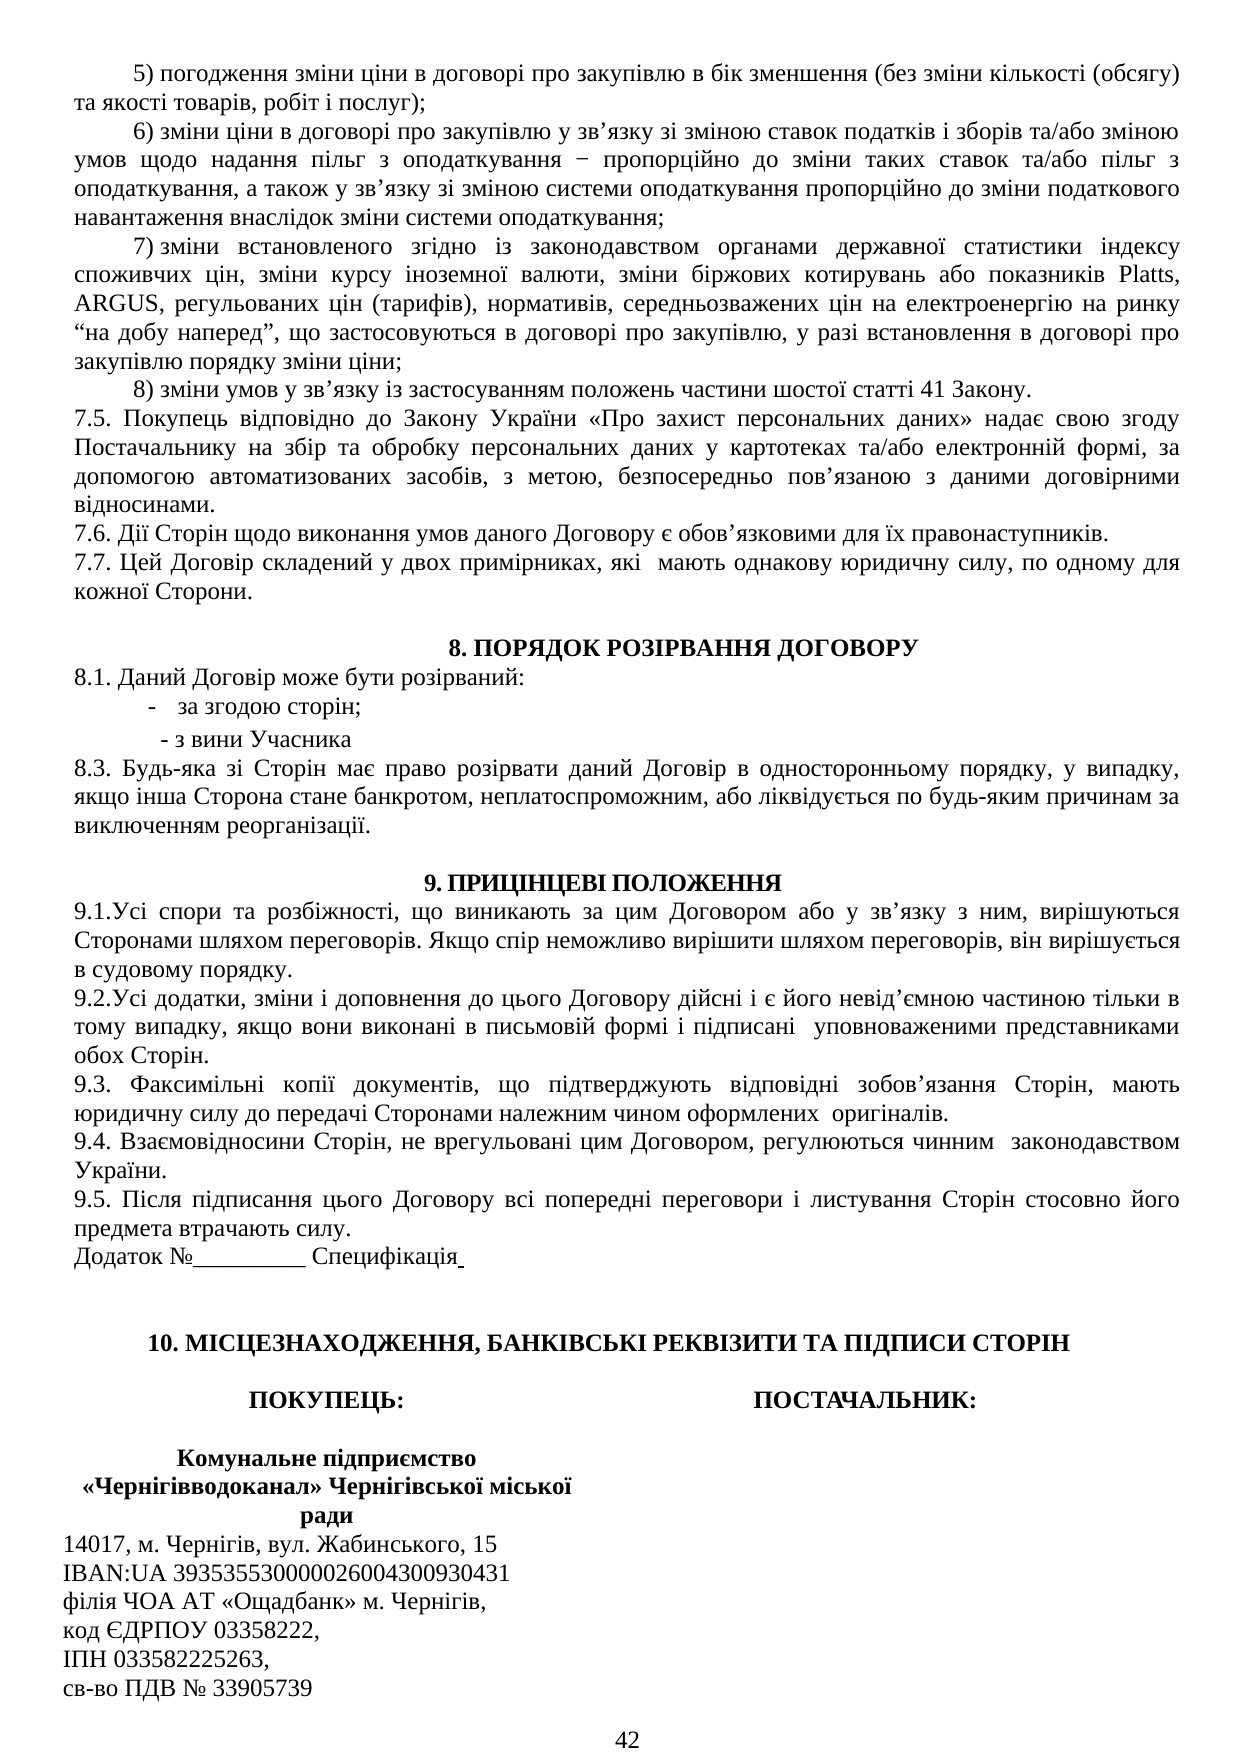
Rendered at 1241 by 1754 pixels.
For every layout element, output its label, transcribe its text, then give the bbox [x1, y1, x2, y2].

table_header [63, 1356, 591, 1701]
text 7) зміни встановленого згідно із законодавством органами державної статистики індексу споживчих цін, зміни курсу іноземної валюти, зміни біржових котирувань або показників Platts, ARGUS, регульованих цін (тарифів), нормативів, середньозважених цін на електроенергію на ринку “на добу наперед”, що застосовуються в договорі про закупівлю, у разі встановлення в договорі про закупівлю порядку зміни ціни; [74, 231, 1181, 374]
text 5) погодження зміни ціни в договорі про закупівлю в бік зменшення (без зміни кількості (обсягу) та якості товарів, робіт і послуг); [74, 58, 1181, 116]
text 9. ПРИЦІНЦЕВІ ПОЛОЖЕННЯ [14, 868, 1181, 896]
text 9.5. Після підписання цього Договору всі попередні переговори і листування Сторін стосовно його предмета втрачають силу. [74, 1184, 1181, 1241]
text 7.6. Дії Сторін щодо виконання умов даного Договору є обов’язковими для їх правонаступників. [74, 518, 1181, 547]
text 8) зміни умов у зв’язку із застосуванням положень частини шостої статті 41 Закону. [74, 374, 1181, 403]
text 9.3. Факсимільні копії документів, що підтверджують відповідні зобов’язання Сторін, мають юридичну силу до передачі Сторонами належним чином оформлених оригіналів. [74, 1069, 1181, 1126]
text 7.5. Покупець відповідно до Закону України «Про захист персональних даних» надає свою згоду Постачальнику на збір та обробку персональних даних у картотеках та/або електронній формі, за допомогою автоматизованих засобів, з метою, безпосередньо пов’язаною з даними договірними відносинами. [74, 403, 1181, 518]
text 9.1.Усі спори та розбіжності, що виникають за цим Договором або у зв’язку з ним, вирішуються Сторонами шляхом переговорів. Якщо спір неможливо вирішити шляхом переговорів, він вирішується в судовому порядку. [74, 896, 1181, 983]
text 10. МІСЦЕЗНАХОДЖЕННЯ, БАНКІВСЬКІ РЕКВІЗИТИ ТА ПІДПИСИ СТОРІН [36, 1328, 1181, 1356]
text 8. ПОРЯДОК РОЗІРВАННЯ ДОГОВОРУ [186, 633, 1181, 662]
text - з вини Учасника [148, 724, 1181, 753]
text 9.4. Взаємовідносини Сторін, не врегульовані цим Договором, регулюються чинним законодавством України. [74, 1126, 1181, 1184]
text 8.1. Даний Договір може бути розірваний: [74, 662, 1181, 691]
text 7.7. Цей Договір складений у двох примірниках, які мають однакову юридичну силу, по одному для кожної Сторони. [74, 547, 1181, 604]
table_header ПОСТАЧАЛЬНИК: [591, 1356, 1152, 1701]
text 8.3. Будь-яка зі Сторін має право розірвати даний Договір в односторонньому порядку, у випадку, якщо інша Сторона стане банкротом, неплатоспроможним, або ліквідується по будь-яким причинам за виключенням реорганізації. [74, 753, 1181, 839]
list за згодою сторін; [148, 691, 1181, 719]
text 9.2.Усі додатки, зміни і доповнення до цього Договору дійсні і є його невід’ємною частиною тільки в тому випадку, якщо вони виконані в письмовій формі і підписані уповноваженими представниками обох Сторін. [74, 983, 1181, 1069]
text 6) зміни ціни в договорі про закупівлю у зв’язку зі зміною ставок податків і зборів та/або зміною умов щодо надання пільг з оподаткування − пропорційно до зміни таких ставок та/або пільг з оподаткування, а також у зв’язку зі зміною системи оподаткування пропорційно до зміни податкового навантаження внаслідок зміни системи оподаткування; [74, 116, 1181, 231]
text Додаток №_________ Специфікація [74, 1241, 1181, 1270]
